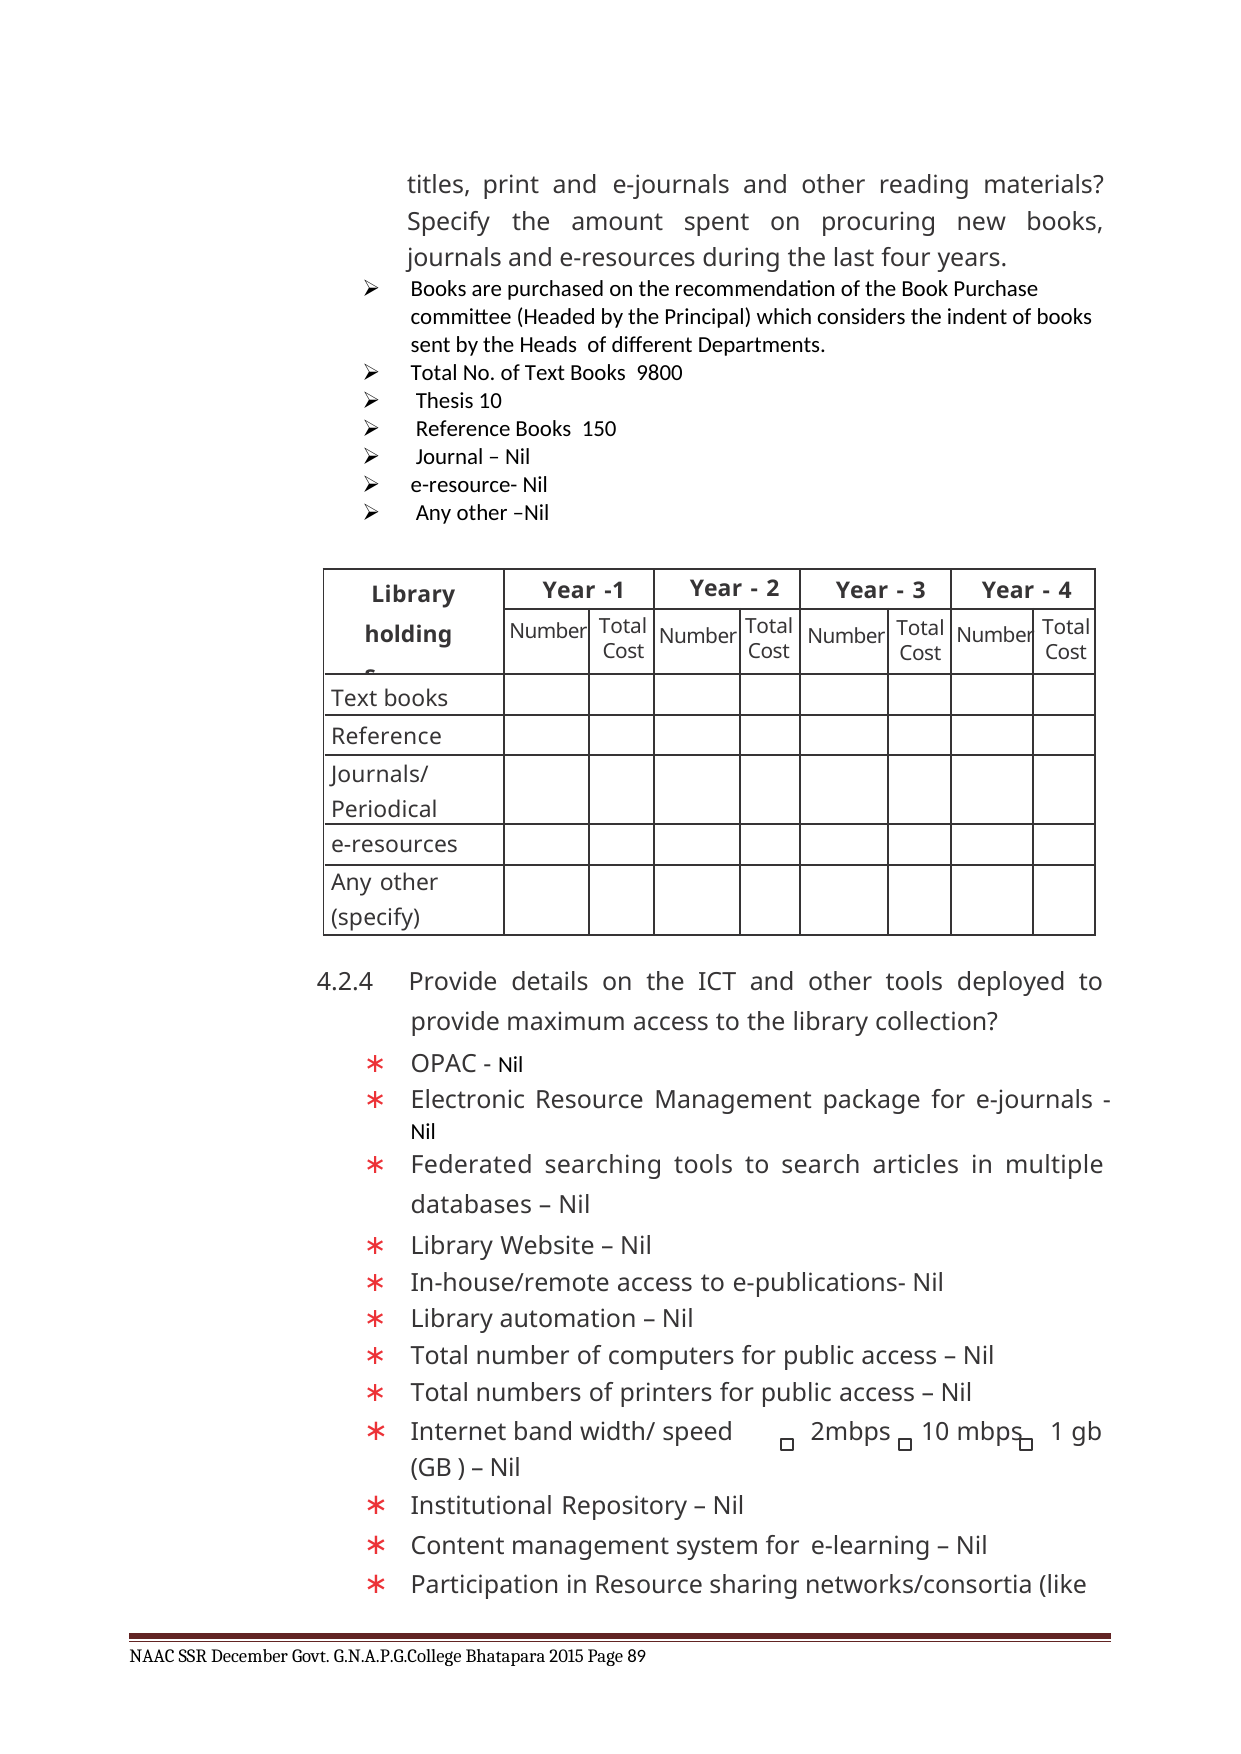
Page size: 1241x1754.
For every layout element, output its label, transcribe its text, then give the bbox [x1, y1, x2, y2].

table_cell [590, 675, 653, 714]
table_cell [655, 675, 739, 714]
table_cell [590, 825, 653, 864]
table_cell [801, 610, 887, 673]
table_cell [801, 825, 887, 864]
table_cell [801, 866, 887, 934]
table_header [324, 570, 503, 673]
list Thesis 10 [362, 386, 1111, 414]
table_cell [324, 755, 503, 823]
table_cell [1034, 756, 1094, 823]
list Reference Books 150 [362, 414, 1111, 442]
list Journal – Nil [362, 442, 1111, 470]
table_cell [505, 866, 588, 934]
list ∗ Internet band width/ speed 2mbps 10 mbps 1 gb [363, 1409, 1111, 1449]
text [319, 164, 1104, 274]
list ∗ In-house/remote access to e-publications- Nil [363, 1262, 1111, 1299]
list ∗ Library automation – Nil [363, 1299, 1111, 1336]
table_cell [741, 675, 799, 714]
list Any other –Nil [362, 498, 1111, 526]
list ∗ Total numbers of printers for public access – Nil [363, 1373, 1111, 1409]
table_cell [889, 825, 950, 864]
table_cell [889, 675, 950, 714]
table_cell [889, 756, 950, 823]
list ∗ Electronic Resource Management package for e-journals - Nil [363, 1080, 1111, 1145]
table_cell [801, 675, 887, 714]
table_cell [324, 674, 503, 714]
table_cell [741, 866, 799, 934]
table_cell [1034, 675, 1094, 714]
list ∗ Participation in Resource sharing networks/consortia (like [363, 1563, 1111, 1602]
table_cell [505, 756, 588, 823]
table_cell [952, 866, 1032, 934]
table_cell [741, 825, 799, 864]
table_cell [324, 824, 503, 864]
list ∗ Federated searching tools to search articles in multiple databases – Nil [363, 1145, 1104, 1221]
list ∗ Content management system for e-learning – Nil [363, 1523, 1111, 1563]
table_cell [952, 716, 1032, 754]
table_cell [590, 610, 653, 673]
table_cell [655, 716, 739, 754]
list (GB ) – Nil [363, 1449, 1105, 1483]
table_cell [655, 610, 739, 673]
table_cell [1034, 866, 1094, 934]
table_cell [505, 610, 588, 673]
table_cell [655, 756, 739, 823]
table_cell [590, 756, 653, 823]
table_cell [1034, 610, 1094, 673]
list e-resource- Nil [362, 470, 1111, 498]
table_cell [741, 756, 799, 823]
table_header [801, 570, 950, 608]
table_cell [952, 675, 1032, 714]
list ∗ OPAC - Nil [363, 1043, 1111, 1080]
list Total No. of Text Books 9800 [362, 358, 1111, 386]
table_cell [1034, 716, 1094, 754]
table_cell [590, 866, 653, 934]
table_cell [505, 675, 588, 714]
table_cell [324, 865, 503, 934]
list ∗ Library Website – Nil [363, 1225, 1111, 1262]
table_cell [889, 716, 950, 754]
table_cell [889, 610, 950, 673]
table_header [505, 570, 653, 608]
list ∗ Total number of computers for public access – Nil [363, 1336, 1111, 1373]
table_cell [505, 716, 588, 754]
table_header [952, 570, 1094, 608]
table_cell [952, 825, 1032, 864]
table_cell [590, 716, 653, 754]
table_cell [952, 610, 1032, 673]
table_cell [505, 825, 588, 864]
list ∗ Institutional Repository – Nil [363, 1483, 1111, 1523]
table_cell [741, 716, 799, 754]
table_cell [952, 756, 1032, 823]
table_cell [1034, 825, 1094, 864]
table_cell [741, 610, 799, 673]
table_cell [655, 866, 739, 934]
list 4.2.4 Provide details on the ICT and other tools deployed to provide maximum access to the library collection? [317, 963, 1103, 1037]
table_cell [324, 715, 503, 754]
list Books are purchased on the recommendation of the Book Purchase committee (Headed by the Principal) which considers the indent of books sent by the Heads of different Departments. [362, 274, 1111, 358]
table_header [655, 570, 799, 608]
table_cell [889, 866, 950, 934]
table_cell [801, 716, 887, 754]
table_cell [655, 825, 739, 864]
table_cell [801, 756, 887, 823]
